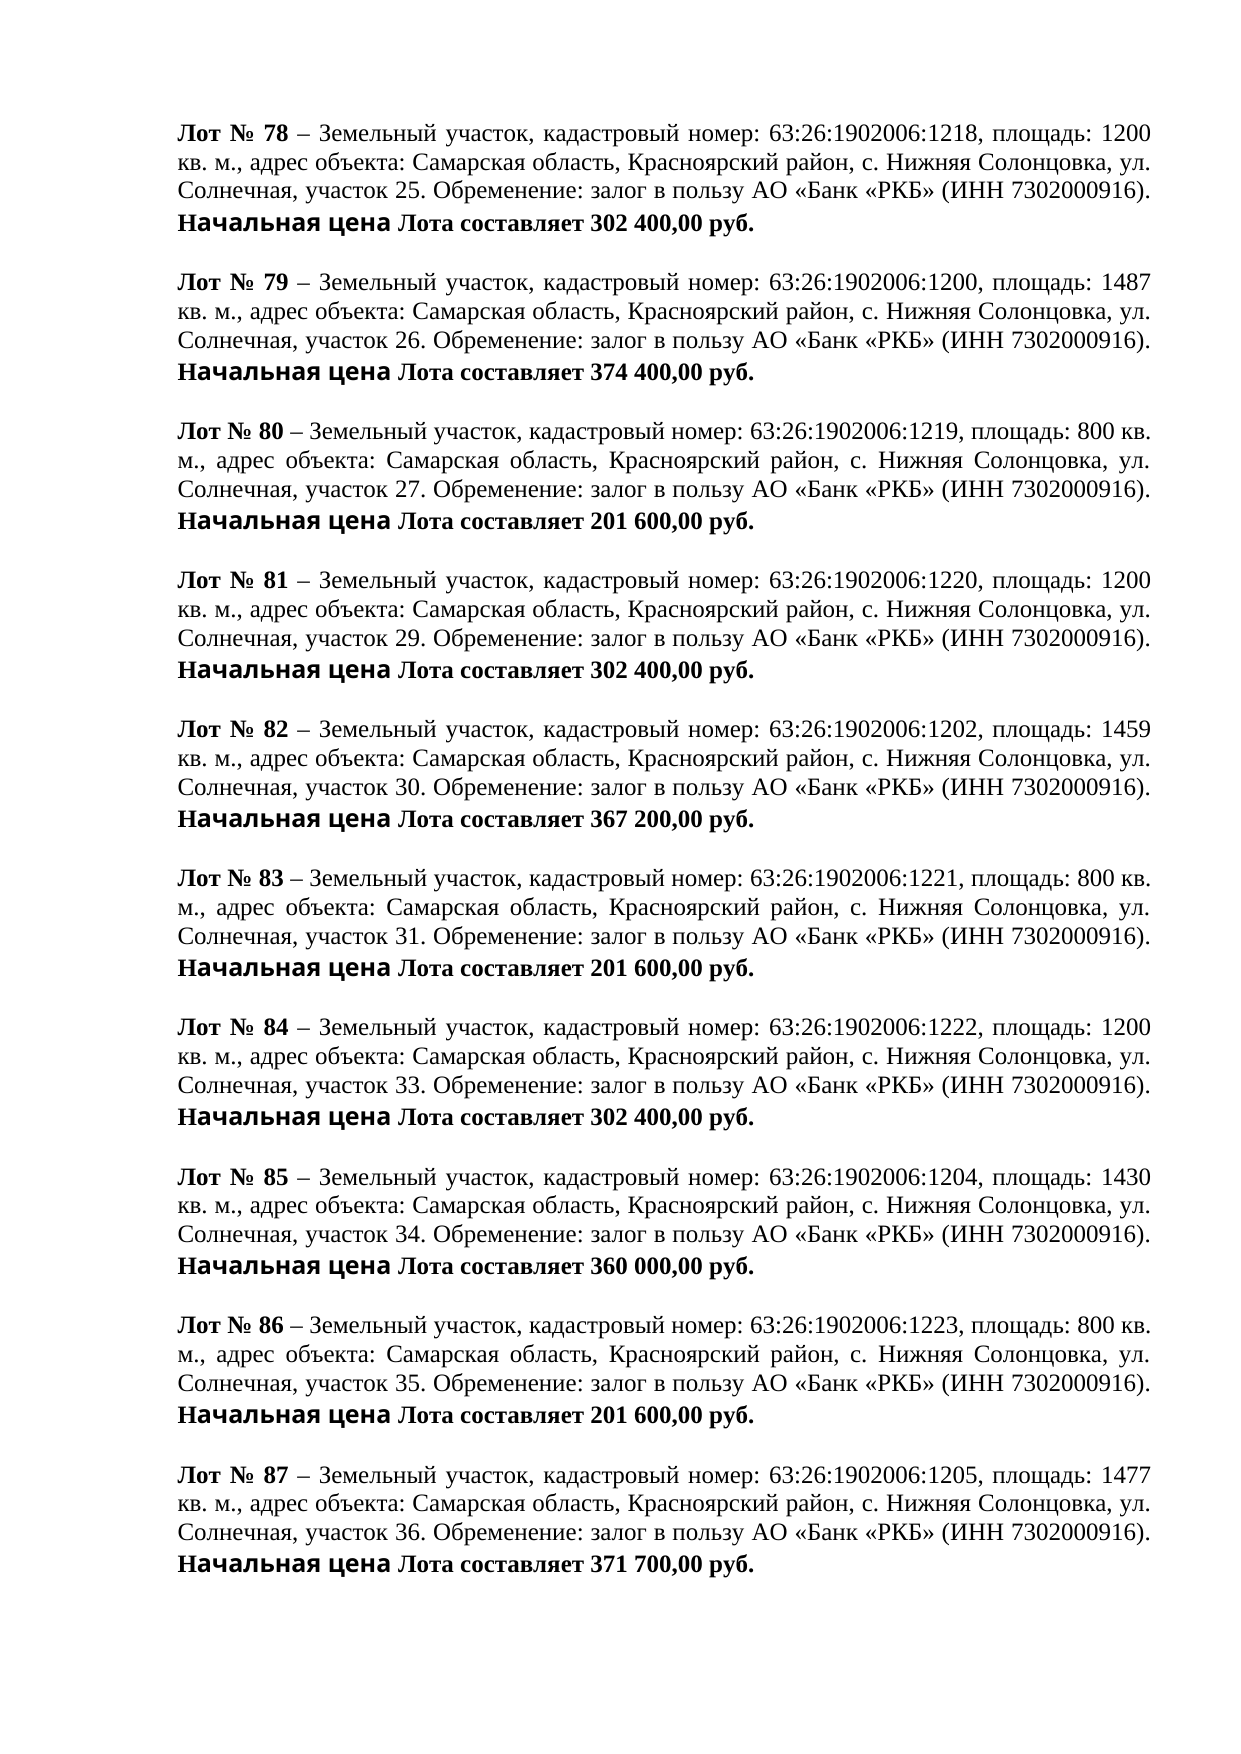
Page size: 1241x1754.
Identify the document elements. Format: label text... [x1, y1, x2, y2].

text Лот № 79 – Земельный участок, кадастровый номер: 63:26:1902006:1200, площадь: 1487 кв. м., адрес объекта: Самарская область, Красноярский район, с. Нижняя Солонцовка, ул. Солнечная, участок 26. Обременение: залог в пользу АО «Банк «РКБ» (ИНН 7302000916). Начальная цена Лота составляет 374 400,00 руб. [177, 267, 1152, 387]
text Лот № 83 – Земельный участок, кадастровый номер: 63:26:1902006:1221, площадь: 800 кв. м., адрес объекта: Самарская область, Красноярский район, с. Нижняя Солонцовка, ул. Солнечная, участок 31. Обременение: залог в пользу АО «Банк «РКБ» (ИНН 7302000916). Начальная цена Лота составляет 201 600,00 руб. [177, 863, 1152, 984]
text Лот № 81 – Земельный участок, кадастровый номер: 63:26:1902006:1220, площадь: 1200 кв. м., адрес объекта: Самарская область, Красноярский район, с. Нижняя Солонцовка, ул. Солнечная, участок 29. Обременение: залог в пользу АО «Банк «РКБ» (ИНН 7302000916). Начальная цена Лота составляет 302 400,00 руб. [177, 565, 1152, 686]
text Лот № 78 – Земельный участок, кадастровый номер: 63:26:1902006:1218, площадь: 1200 кв. м., адрес объекта: Самарская область, Красноярский район, с. Нижняя Солонцовка, ул. Солнечная, участок 25. Обременение: залог в пользу АО «Банк «РКБ» (ИНН 7302000916). Начальная цена Лота составляет 302 400,00 руб. [177, 118, 1152, 238]
text Лот № 85 – Земельный участок, кадастровый номер: 63:26:1902006:1204, площадь: 1430 кв. м., адрес объекта: Самарская область, Красноярский район, с. Нижняя Солонцовка, ул. Солнечная, участок 34. Обременение: залог в пользу АО «Банк «РКБ» (ИНН 7302000916). Начальная цена Лота составляет 360 000,00 руб. [177, 1162, 1152, 1282]
text Лот № 87 – Земельный участок, кадастровый номер: 63:26:1902006:1205, площадь: 1477 кв. м., адрес объекта: Самарская область, Красноярский район, с. Нижняя Солонцовка, ул. Солнечная, участок 36. Обременение: залог в пользу АО «Банк «РКБ» (ИНН 7302000916). Начальная цена Лота составляет 371 700,00 руб. [177, 1460, 1152, 1580]
text Лот № 80 – Земельный участок, кадастровый номер: 63:26:1902006:1219, площадь: 800 кв. м., адрес объекта: Самарская область, Красноярский район, с. Нижняя Солонцовка, ул. Солнечная, участок 27. Обременение: залог в пользу АО «Банк «РКБ» (ИНН 7302000916). Начальная цена Лота составляет 201 600,00 руб. [177, 416, 1152, 537]
text Лот № 82 – Земельный участок, кадастровый номер: 63:26:1902006:1202, площадь: 1459 кв. м., адрес объекта: Самарская область, Красноярский район, с. Нижняя Солонцовка, ул. Солнечная, участок 30. Обременение: залог в пользу АО «Банк «РКБ» (ИНН 7302000916). Начальная цена Лота составляет 367 200,00 руб. [177, 714, 1152, 835]
text Лот № 86 – Земельный участок, кадастровый номер: 63:26:1902006:1223, площадь: 800 кв. м., адрес объекта: Самарская область, Красноярский район, с. Нижняя Солонцовка, ул. Солнечная, участок 35. Обременение: залог в пользу АО «Банк «РКБ» (ИНН 7302000916). Начальная цена Лота составляет 201 600,00 руб. [177, 1311, 1152, 1431]
text Лот № 84 – Земельный участок, кадастровый номер: 63:26:1902006:1222, площадь: 1200 кв. м., адрес объекта: Самарская область, Красноярский район, с. Нижняя Солонцовка, ул. Солнечная, участок 33. Обременение: залог в пользу АО «Банк «РКБ» (ИНН 7302000916). Начальная цена Лота составляет 302 400,00 руб. [177, 1012, 1152, 1133]
